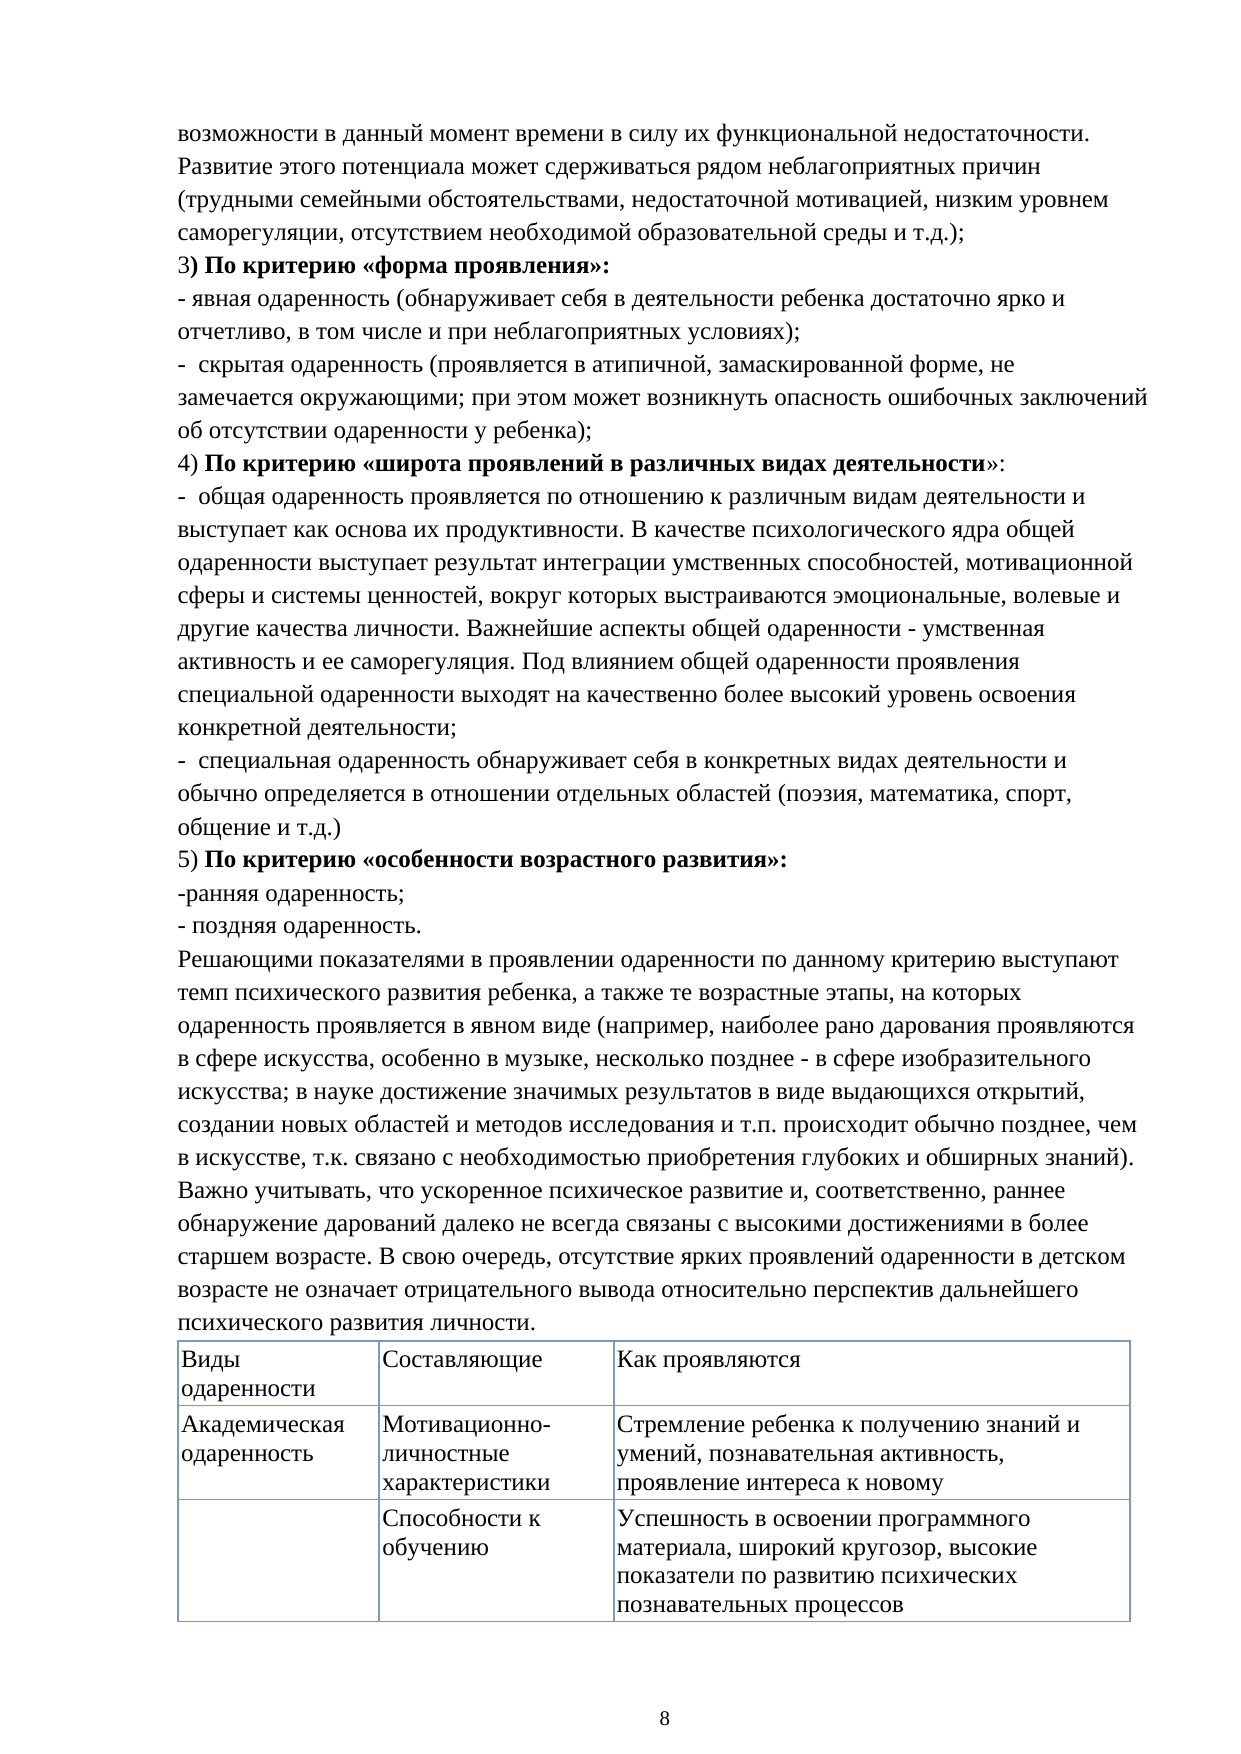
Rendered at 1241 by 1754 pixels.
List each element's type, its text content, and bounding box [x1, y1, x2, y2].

text 3) По критерию «форма проявления»: [177, 250, 1152, 279]
table_cell Мотивационно-личностные характеристики [380, 1406, 613, 1498]
table_cell [179, 1500, 378, 1621]
text -ранняя одаренность; [177, 878, 1152, 906]
text - общая одаренность проявляется по отношению к различным видам деятельности и выступает как основа их продуктивности. В качестве психологического ядра общей одаренности выступает результат интеграции умственных способностей, мотивационной сферы и системы ценностей, вокруг которых выстраиваются эмоциональные, волевые и другие качества личности. Важнейшие аспекты общей одаренности - умственная активность и ее саморегуляция. Под влиянием общей одаренности проявления специальной одаренности выходят на качественно более высокий уровень освоения конкретной деятельности; [177, 481, 1152, 741]
table_header Виды одаренности [179, 1342, 378, 1405]
table_cell Академическая одаренность [179, 1406, 378, 1498]
text 4) По критерию «широта проявлений в различных видах деятельности»: [177, 448, 1152, 477]
table_header Как проявляются [615, 1342, 1129, 1405]
text - скрытая одаренность (проявляется в атипичной, замаскированной форме, не замечается окружающими; при этом может возникнуть опасность ошибочных заключений об отсутствии одаренности у ребенка); [177, 349, 1152, 444]
table_header Составляющие [380, 1342, 613, 1405]
text Решающими показателями в проявлении одаренности по данному критерию выступают темп психического развития ребенка, а также те возрастные этапы, на которых одаренность проявляется в явном виде (например, наиболее рано дарования проявляются в сфере искусства, особенно в музыке, несколько позднее - в сфере изобразительного искусства; в науке достижение значимых результатов в виде выдающихся открытий, создании новых областей и методов исследования и т.п. происходит обычно позднее, чем в искусстве, т.к. связано с необходимостью приобретения глубоких и обширных знаний). Важно учитывать, что ускоренное психическое развитие и, соответственно, раннее обнаружение дарований далеко не всегда связаны с высокими достижениями в более старшем возрасте. В свою очередь, отсутствие ярких проявлений одаренности в детском возрасте не означает отрицательного вывода относительно перспектив дальнейшего психического развития личности. [177, 944, 1152, 1336]
text - явная одаренность (обнаруживает себя в деятельности ребенка достаточно ярко и отчетливо, в том числе и при неблагоприятных условиях); [177, 283, 1152, 345]
table_cell Способности к обучению [380, 1500, 613, 1621]
table_cell Успешность в освоении программного материала, широкий кругозор, высокие показатели по развитию психических познавательных процессов [615, 1500, 1129, 1621]
table_cell Стремление ребенка к получению знаний и умений, познавательная активность, проявление интереса к новому [615, 1406, 1129, 1498]
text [177, 118, 1152, 246]
text 5) По критерию «особенности возрастного развития»: [177, 844, 1152, 873]
text - специальная одаренность обнаруживает себя в конкретных видах деятельности и обычно определяется в отношении отдельных областей (поэзия, математика, спорт, общение и т.д.) [177, 746, 1152, 840]
text - поздняя одаренность. [177, 911, 1152, 939]
